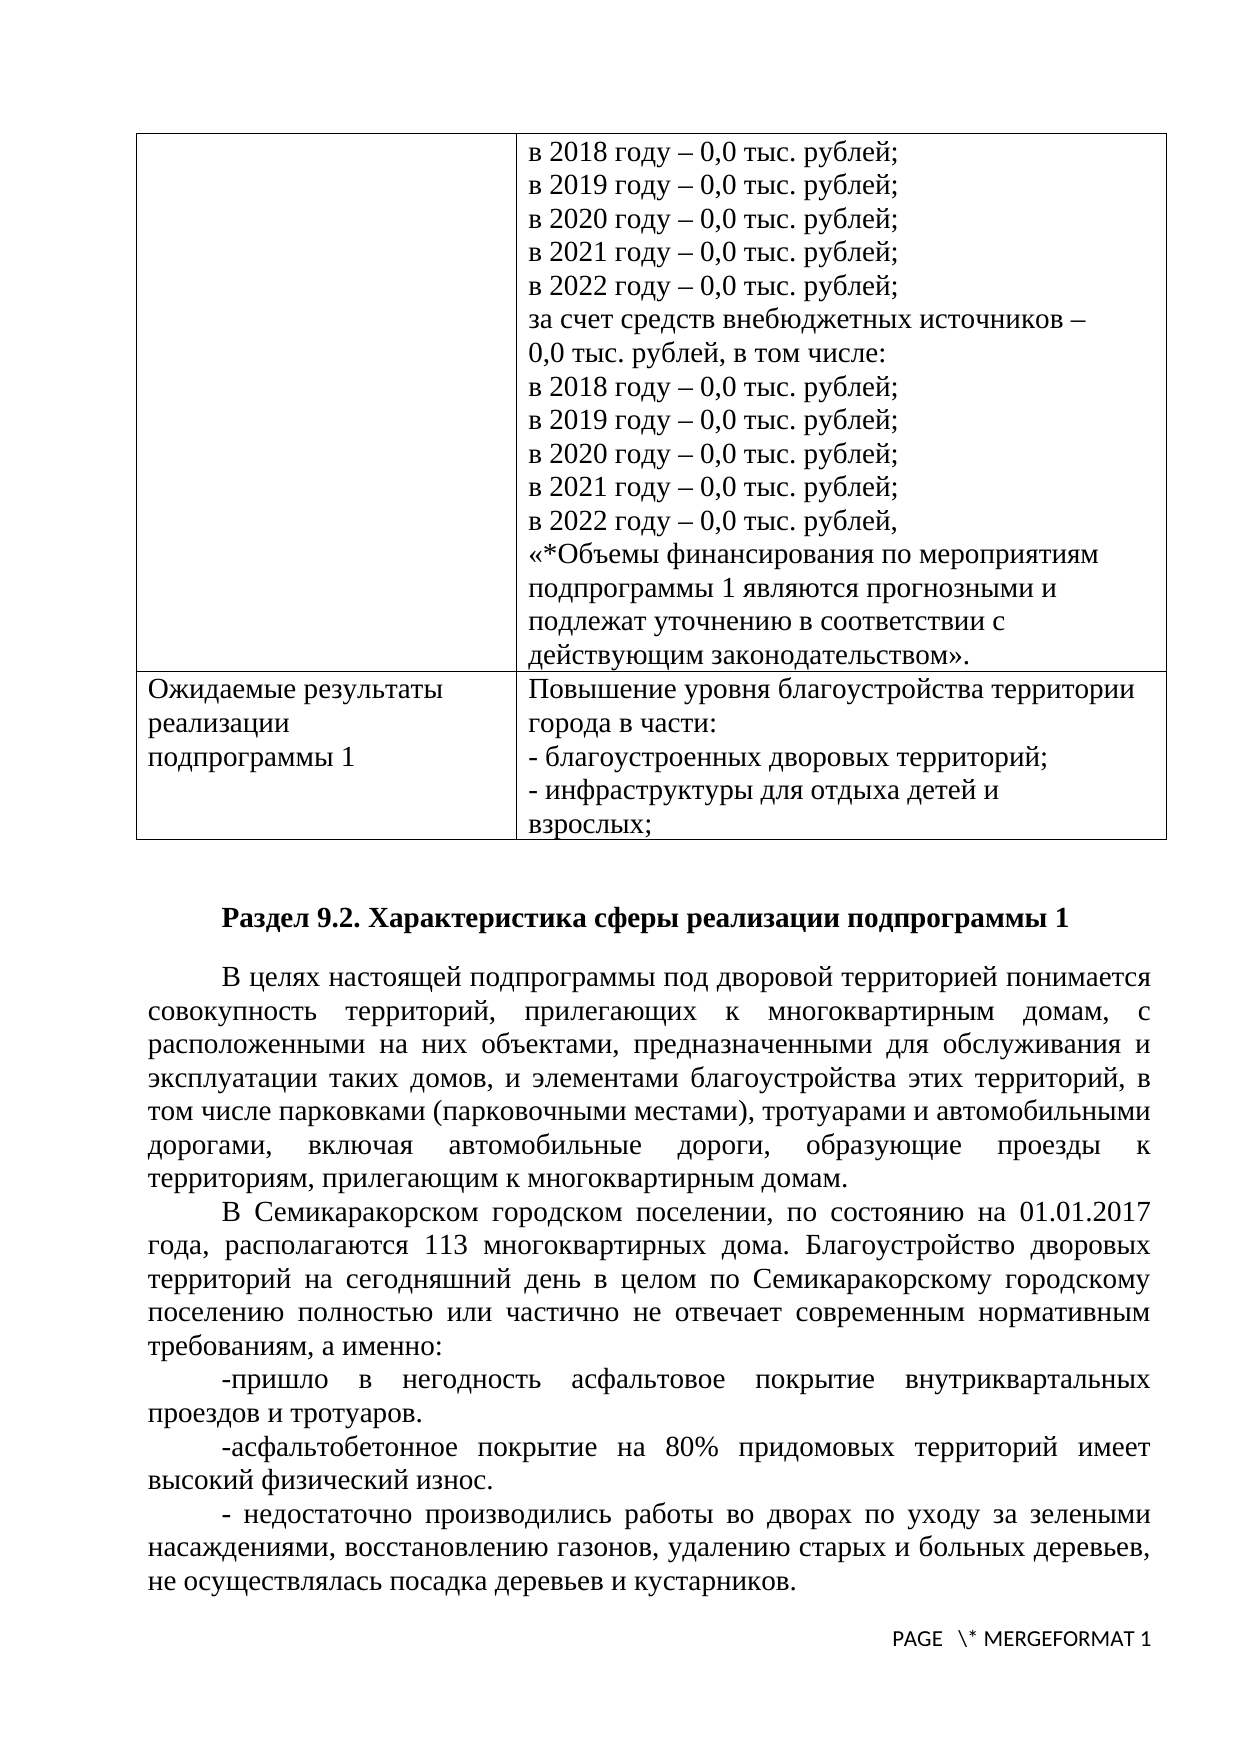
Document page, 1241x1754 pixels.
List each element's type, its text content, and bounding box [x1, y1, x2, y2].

table_cell Ожидаемые результаты реализации подпрограммы 1 [137, 672, 516, 839]
text - недостаточно производились работы во дворах по уходу за зелеными насаждениями, восстановлению газонов, удалению старых и больных деревьев, не осуществлялась посадка деревьев и кустарников. [148, 1496, 1152, 1596]
table_cell Повышение уровня благоустройства территории города в части: - благоустроенных дворовых территорий; - инфраструктуры для отдыха детей и взрослых; [517, 672, 1166, 839]
text В целях настоящей подпрограммы под дворовой территорией понимается совокупность территорий, прилегающих к многоквартирным домам, с расположенными на них объектами, предназначенными для обслуживания и эксплуатации таких домов, и элементами благоустройства этих территорий, в том числе парковками (парковочными местами), тротуарами и автомобильными дорогами, включая автомобильные дороги, образующие проезды к территориям, прилегающим к многоквартирным домам. [148, 959, 1152, 1194]
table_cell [517, 134, 1166, 671]
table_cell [137, 134, 516, 671]
text -пришло в негодность асфальтовое покрытие внутриквартальных проездов и тротуаров. [148, 1362, 1152, 1429]
text -асфальтобетонное покрытие на 80% придомовых территорий имеет высокий физический износ. [148, 1429, 1152, 1496]
text В Семикаракорском городском поселении, по состоянию на 01.01.2017 года, располагаются 113 многоквартирных дома. Благоустройство дворовых территорий на сегодняшний день в целом по Семикаракорскому городскому поселению полностью или частично не отвечает современным нормативным требованиям, а именно: [148, 1194, 1152, 1362]
text Раздел 9.2. Характеристика сферы реализации подпрограммы 1 [148, 900, 1152, 933]
